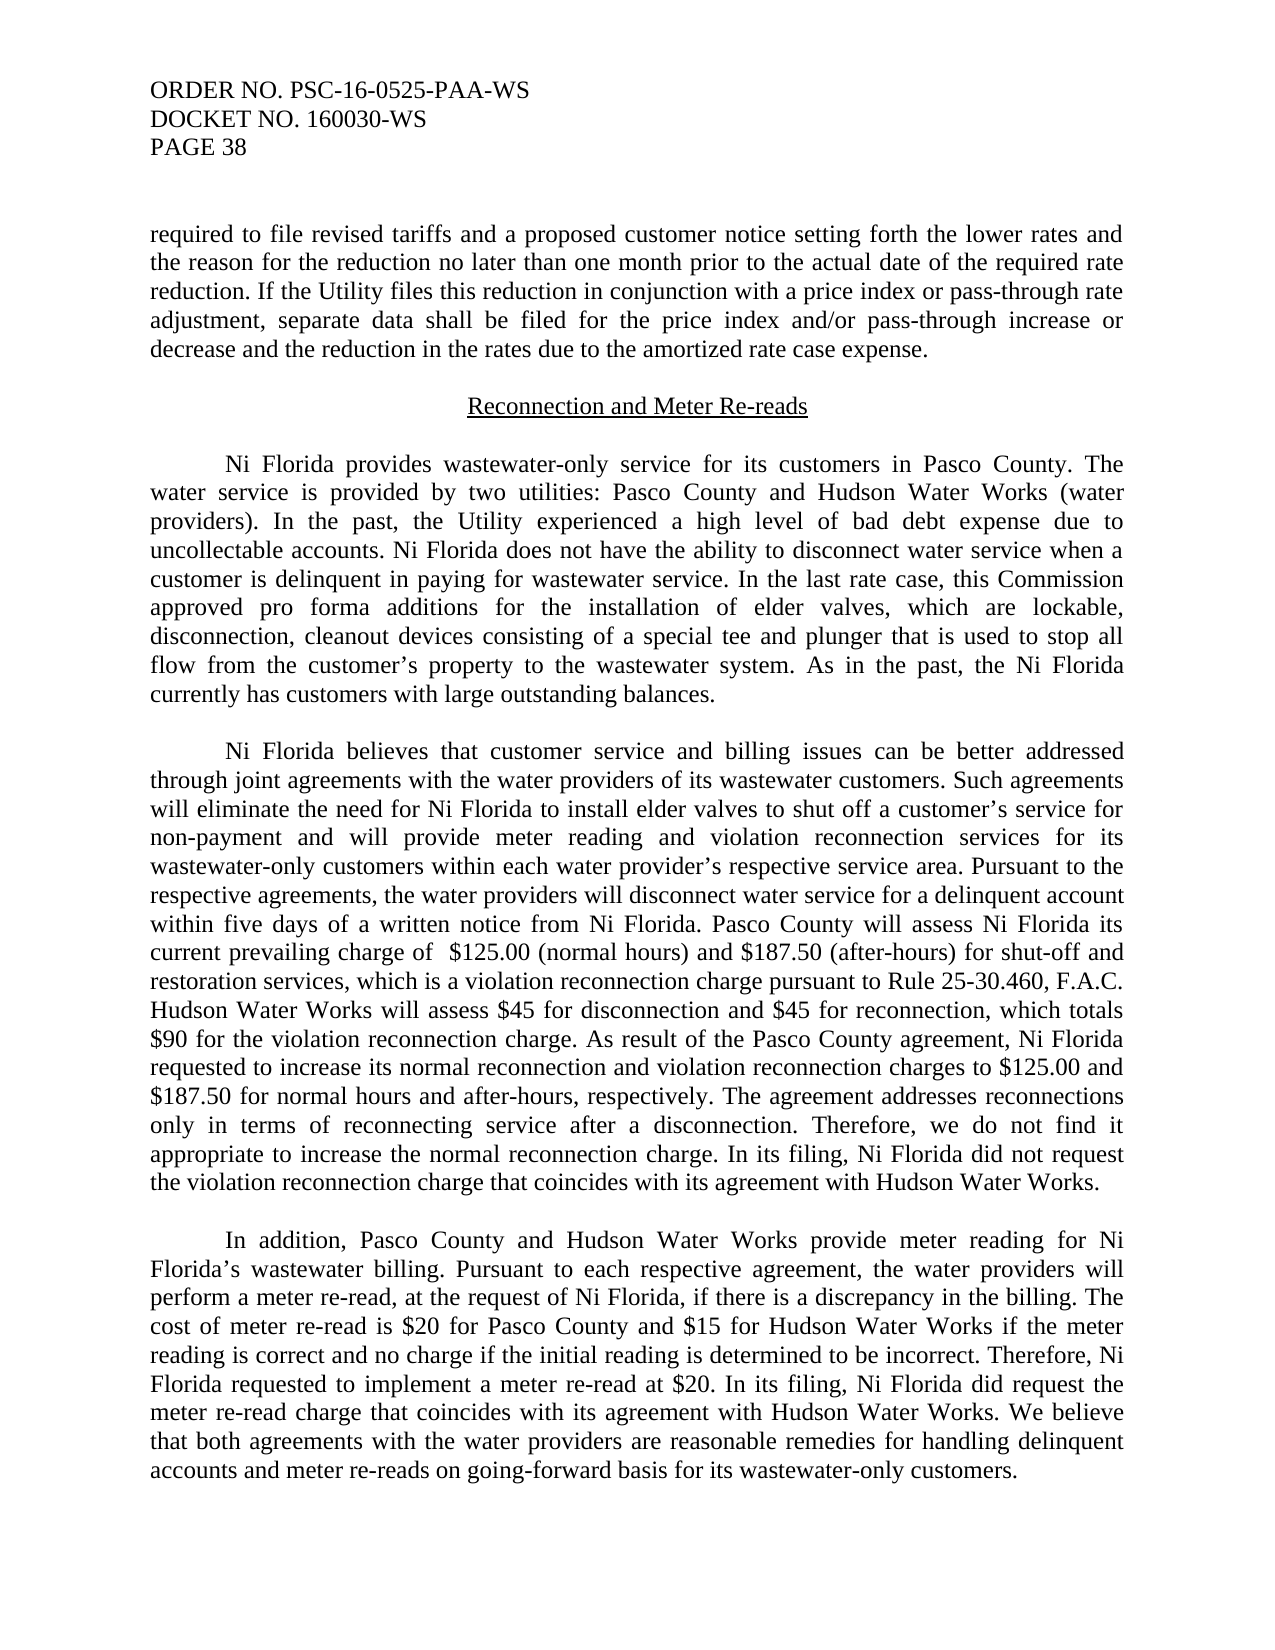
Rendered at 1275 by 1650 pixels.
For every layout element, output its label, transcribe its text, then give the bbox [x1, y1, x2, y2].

text Reconnection and Meter Re-reads [150, 391, 1125, 420]
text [150, 219, 1125, 362]
text Ni Florida believes that customer service and billing issues can be better addressed through joint agreements with the water providers of its wastewater customers. Such agreements will eliminate the need for Ni Florida to install elder valves to shut off a customer’s service for non-payment and will provide meter reading and violation reconnection services for its wastewater-only customers within each water provider’s respective service area. Pursuant to the respective agreements, the water providers will disconnect water service for a delinquent account within five days of a written notice from Ni Florida. Pasco County will assess Ni Florida its current prevailing charge of $125.00 (normal hours) and $187.50 (after-hours) for shut-off and restoration services, which is a violation reconnection charge pursuant to Rule 25-30.460, F.A.C. Hudson Water Works will assess $45 for disconnection and $45 for reconnection, which totals $90 for the violation reconnection charge. As result of the Pasco County agreement, Ni Florida requested to increase its normal reconnection and violation reconnection charges to $125.00 and $187.50 for normal hours and after-hours, respectively. The agreement addresses reconnections only in terms of reconnecting service after a disconnection. Therefore, we do not find it appropriate to increase the normal reconnection charge. In its filing, Ni Florida did not request the violation reconnection charge that coincides with its agreement with Hudson Water Works. [150, 736, 1125, 1196]
text Ni Florida provides wastewater-only service for its customers in Pasco County. The water service is provided by two utilities: Pasco County and Hudson Water Works (water providers). In the past, the Utility experienced a high level of bad debt expense due to uncollectable accounts. Ni Florida does not have the ability to disconnect water service when a customer is delinquent in paying for wastewater service. In the last rate case, this Commission approved pro forma additions for the installation of elder valves, which are lockable, disconnection, cleanout devices consisting of a special tee and plunger that is used to stop all flow from the customer’s property to the wastewater system. As in the past, the Ni Florida currently has customers with large outstanding balances. [150, 449, 1125, 707]
text In addition, Pasco County and Hudson Water Works provide meter reading for Ni Florida’s wastewater billing. Pursuant to each respective agreement, the water providers will perform a meter re-read, at the request of Ni Florida, if there is a discrepancy in the billing. The cost of meter re-read is $20 for Pasco County and $15 for Hudson Water Works if the meter reading is correct and no charge if the initial reading is determined to be incorrect. Therefore, Ni Florida requested to implement a meter re-read at $20. In its filing, Ni Florida did request the meter re-read charge that coincides with its agreement with Hudson Water Works. We believe that both agreements with the water providers are reasonable remedies for handling delinquent accounts and meter re-reads on going-forward basis for its wastewater-only customers. [150, 1225, 1125, 1484]
